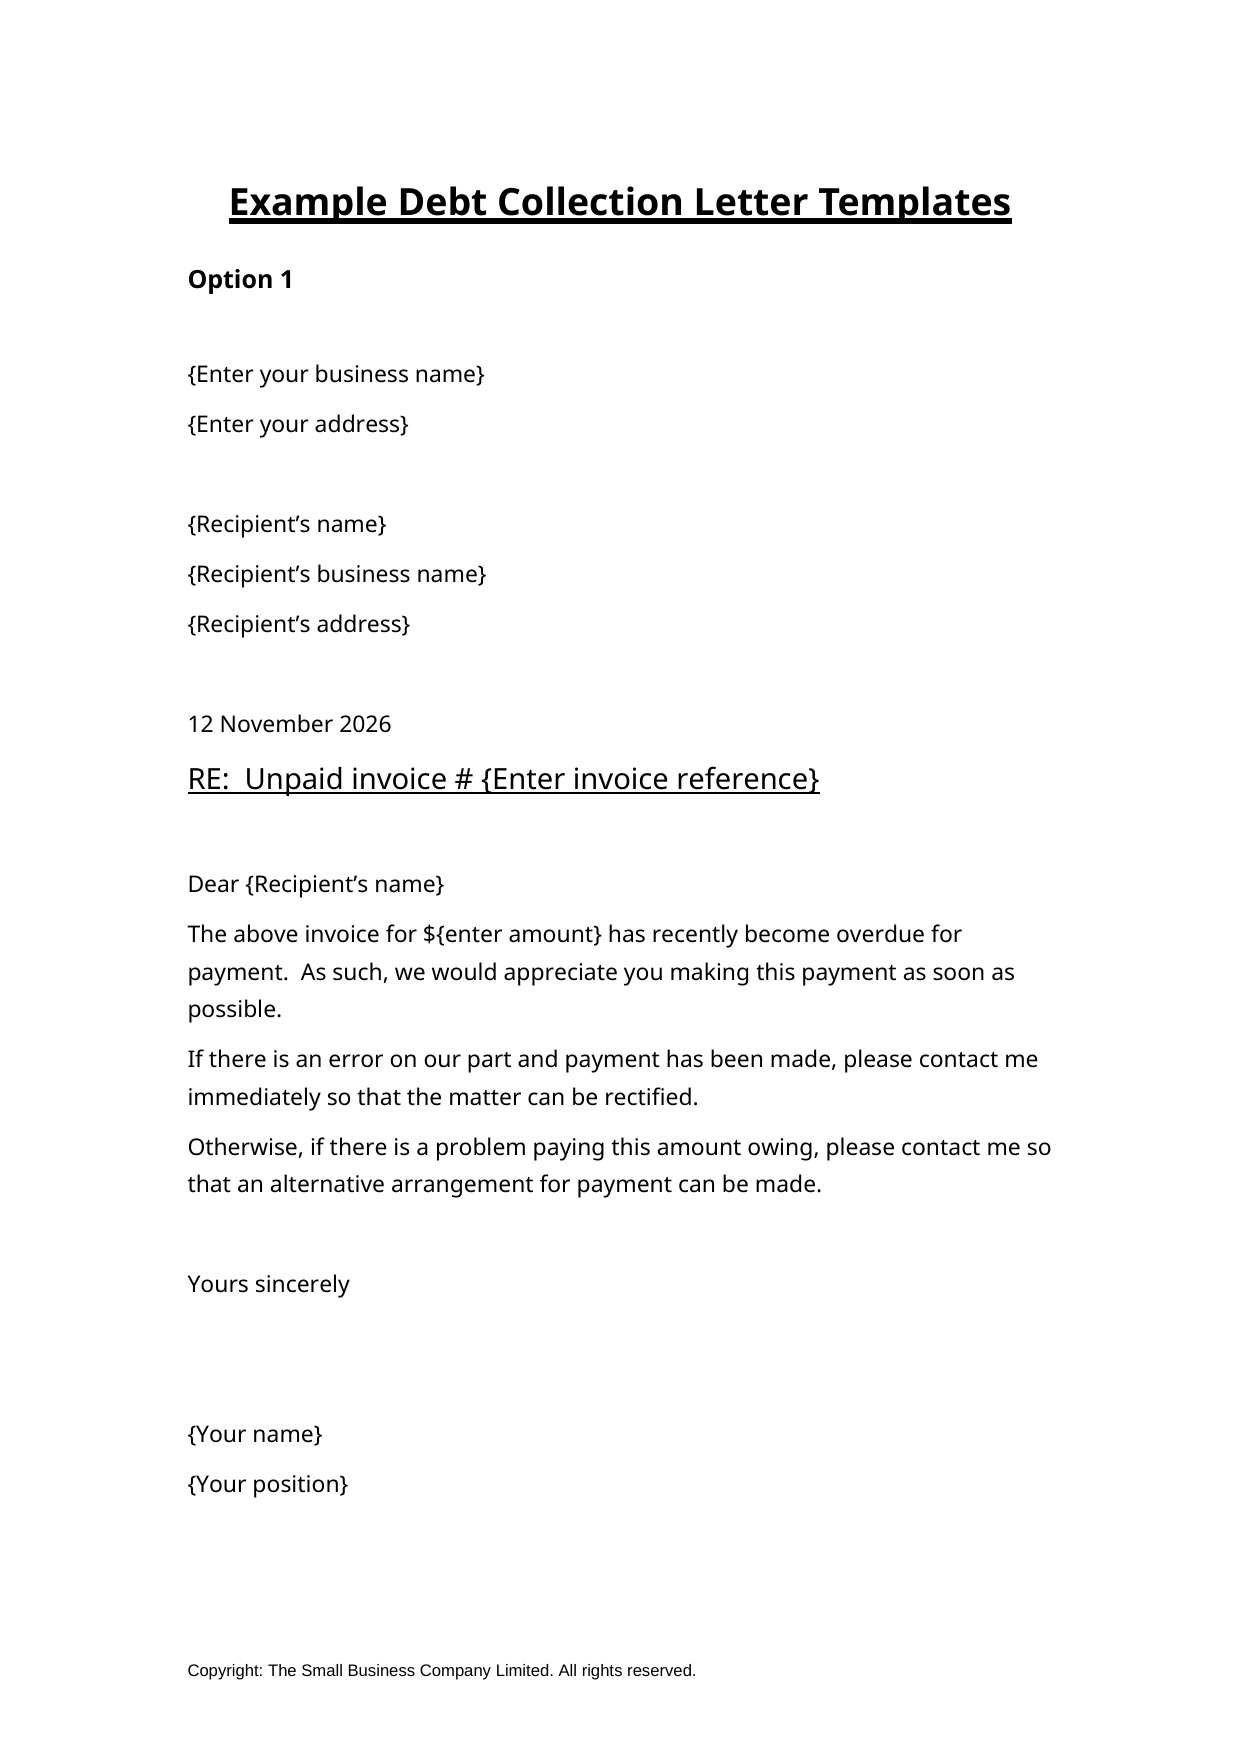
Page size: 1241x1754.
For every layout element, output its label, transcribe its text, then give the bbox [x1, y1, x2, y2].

text Otherwise, if there is a problem paying this amount owing, please contact me so that an alternative arrangement for payment can be made. [187, 1131, 1053, 1200]
text Dear {Recipient’s name} [187, 868, 1053, 900]
text 30 August 2020 [187, 708, 1053, 739]
subtitle Option 1 [187, 261, 1053, 295]
text RE: Unpaid invoice # {Enter invoice reference} [187, 758, 1053, 798]
text {Recipient’s business name} [187, 558, 1053, 589]
text If there is an error on our part and payment has been made, please contact me immediately so that the matter can be rectified. [187, 1043, 1053, 1112]
text The above invoice for ${enter amount} has recently become overdue for payment. As such, we would appreciate you making this payment as soon as possible. [187, 918, 1053, 1025]
subtitle Example Debt Collection Letter Templates [187, 175, 1053, 226]
text {Your position} [187, 1468, 1053, 1500]
text {Enter your business name} [187, 358, 1053, 389]
text Yours sincerely [187, 1268, 1053, 1300]
text {Recipient’s address} [187, 608, 1053, 639]
text {Enter your address} [187, 408, 1053, 439]
text {Your name} [187, 1418, 1053, 1450]
text {Recipient’s name} [187, 508, 1053, 539]
